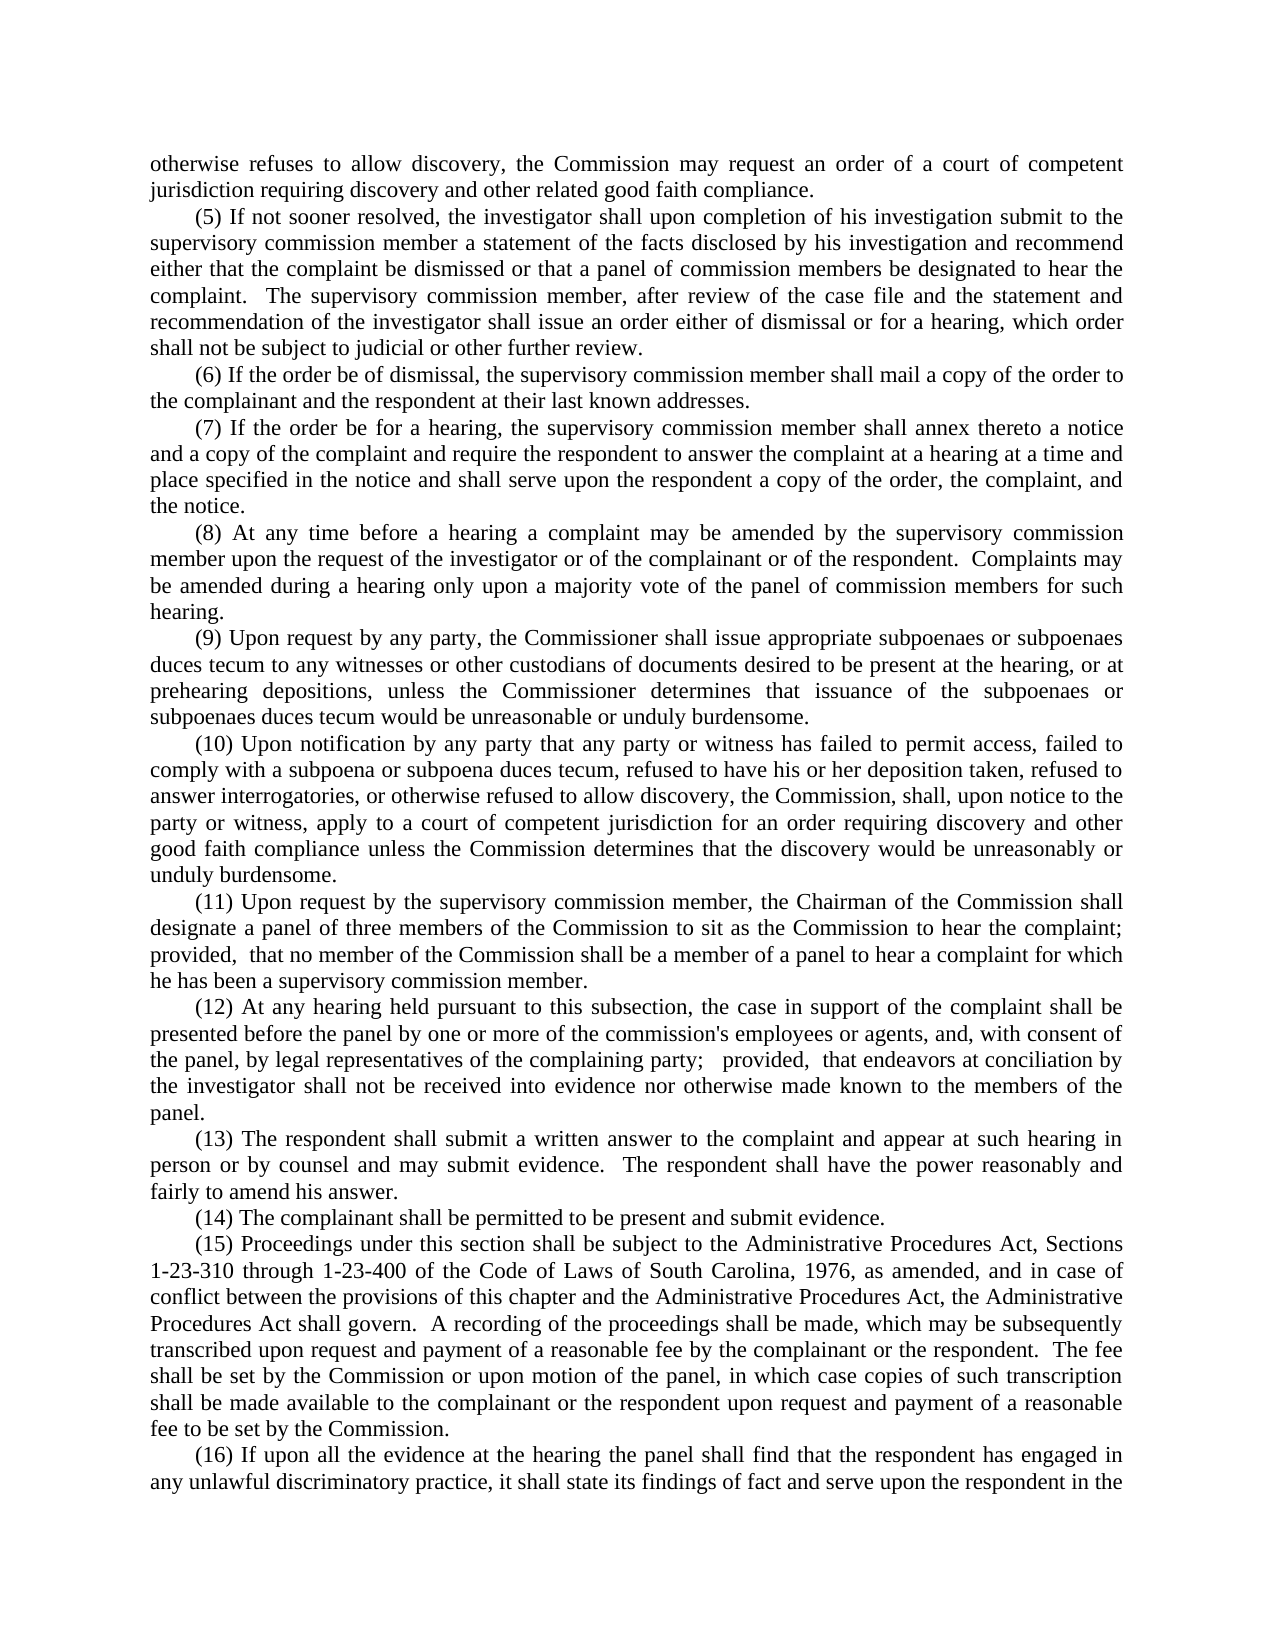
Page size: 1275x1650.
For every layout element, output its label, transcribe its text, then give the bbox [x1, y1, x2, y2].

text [150, 1441, 1125, 1494]
text (15) Proceedings under this section shall be subject to the Administrative Procedures Act, Sections 1-23-310 through 1-23-400 of the Code of Laws of South Carolina, 1976, as amended, and in case of conflict between the provisions of this chapter and the Administrative Procedures Act, the Administrative Procedures Act shall govern. A recording of the proceedings shall be made, which may be subsequently transcribed upon request and payment of a reasonable fee by the complainant or the respondent. The fee shall be set by the Commission or upon motion of the panel, in which case copies of such transcription shall be made available to the complainant or the respondent upon request and payment of a reasonable fee to be set by the Commission. [150, 1231, 1125, 1441]
text (5) If not sooner resolved, the investigator shall upon completion of his investigation submit to the supervisory commission member a statement of the facts disclosed by his investigation and recommend either that the complaint be dismissed or that a panel of commission members be designated to hear the complaint. The supervisory commission member, after review of the case file and the statement and recommendation of the investigator shall issue an order either of dismissal or for a hearing, which order shall not be subject to judicial or other further review. [150, 203, 1125, 361]
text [150, 150, 1125, 203]
text (7) If the order be for a hearing, the supervisory commission member shall annex thereto a notice and a copy of the complaint and require the respondent to answer the complaint at a hearing at a time and place specified in the notice and shall serve upon the respondent a copy of the order, the complaint, and the notice. [150, 413, 1125, 519]
text (10) Upon notification by any party that any party or witness has failed to permit access, failed to comply with a subpoena or subpoena duces tecum, refused to have his or her deposition taken, refused to answer interrogatories, or otherwise refused to allow discovery, the Commission, shall, upon notice to the party or witness, apply to a court of competent jurisdiction for an order requiring discovery and other good faith compliance unless the Commission determines that the discovery would be unreasonably or unduly burdensome. [150, 730, 1125, 888]
text (11) Upon request by the supervisory commission member, the Chairman of the Commission shall designate a panel of three members of the Commission to sit as the Commission to hear the complaint; provided, that no member of the Commission shall be a member of a panel to hear a complaint for which he has been a supervisory commission member. [150, 888, 1125, 993]
text (14) The complainant shall be permitted to be present and submit evidence. [150, 1204, 1125, 1231]
text (12) At any hearing held pursuant to this subsection, the case in support of the complaint shall be presented before the panel by one or more of the commission's employees or agents, and, with consent of the panel, by legal representatives of the complaining party; provided, that endeavors at conciliation by the investigator shall not be received into evidence nor otherwise made known to the members of the panel. [150, 993, 1125, 1125]
text (9) Upon request by any party, the Commissioner shall issue appropriate subpoenaes or subpoenaes duces tecum to any witnesses or other custodians of documents desired to be present at the hearing, or at prehearing depositions, unless the Commissioner determines that issuance of the subpoenaes or subpoenaes duces tecum would be unreasonable or unduly burdensome. [150, 624, 1125, 730]
text (13) The respondent shall submit a written answer to the complaint and appear at such hearing in person or by counsel and may submit evidence. The respondent shall have the power reasonably and fairly to amend his answer. [150, 1125, 1125, 1204]
text (6) If the order be of dismissal, the supervisory commission member shall mail a copy of the order to the complainant and the respondent at their last known addresses. [150, 361, 1125, 413]
text (8) At any time before a hearing a complaint may be amended by the supervisory commission member upon the request of the investigator or of the complainant or of the respondent. Complaints may be amended during a hearing only upon a majority vote of the panel of commission members for such hearing. [150, 519, 1125, 624]
